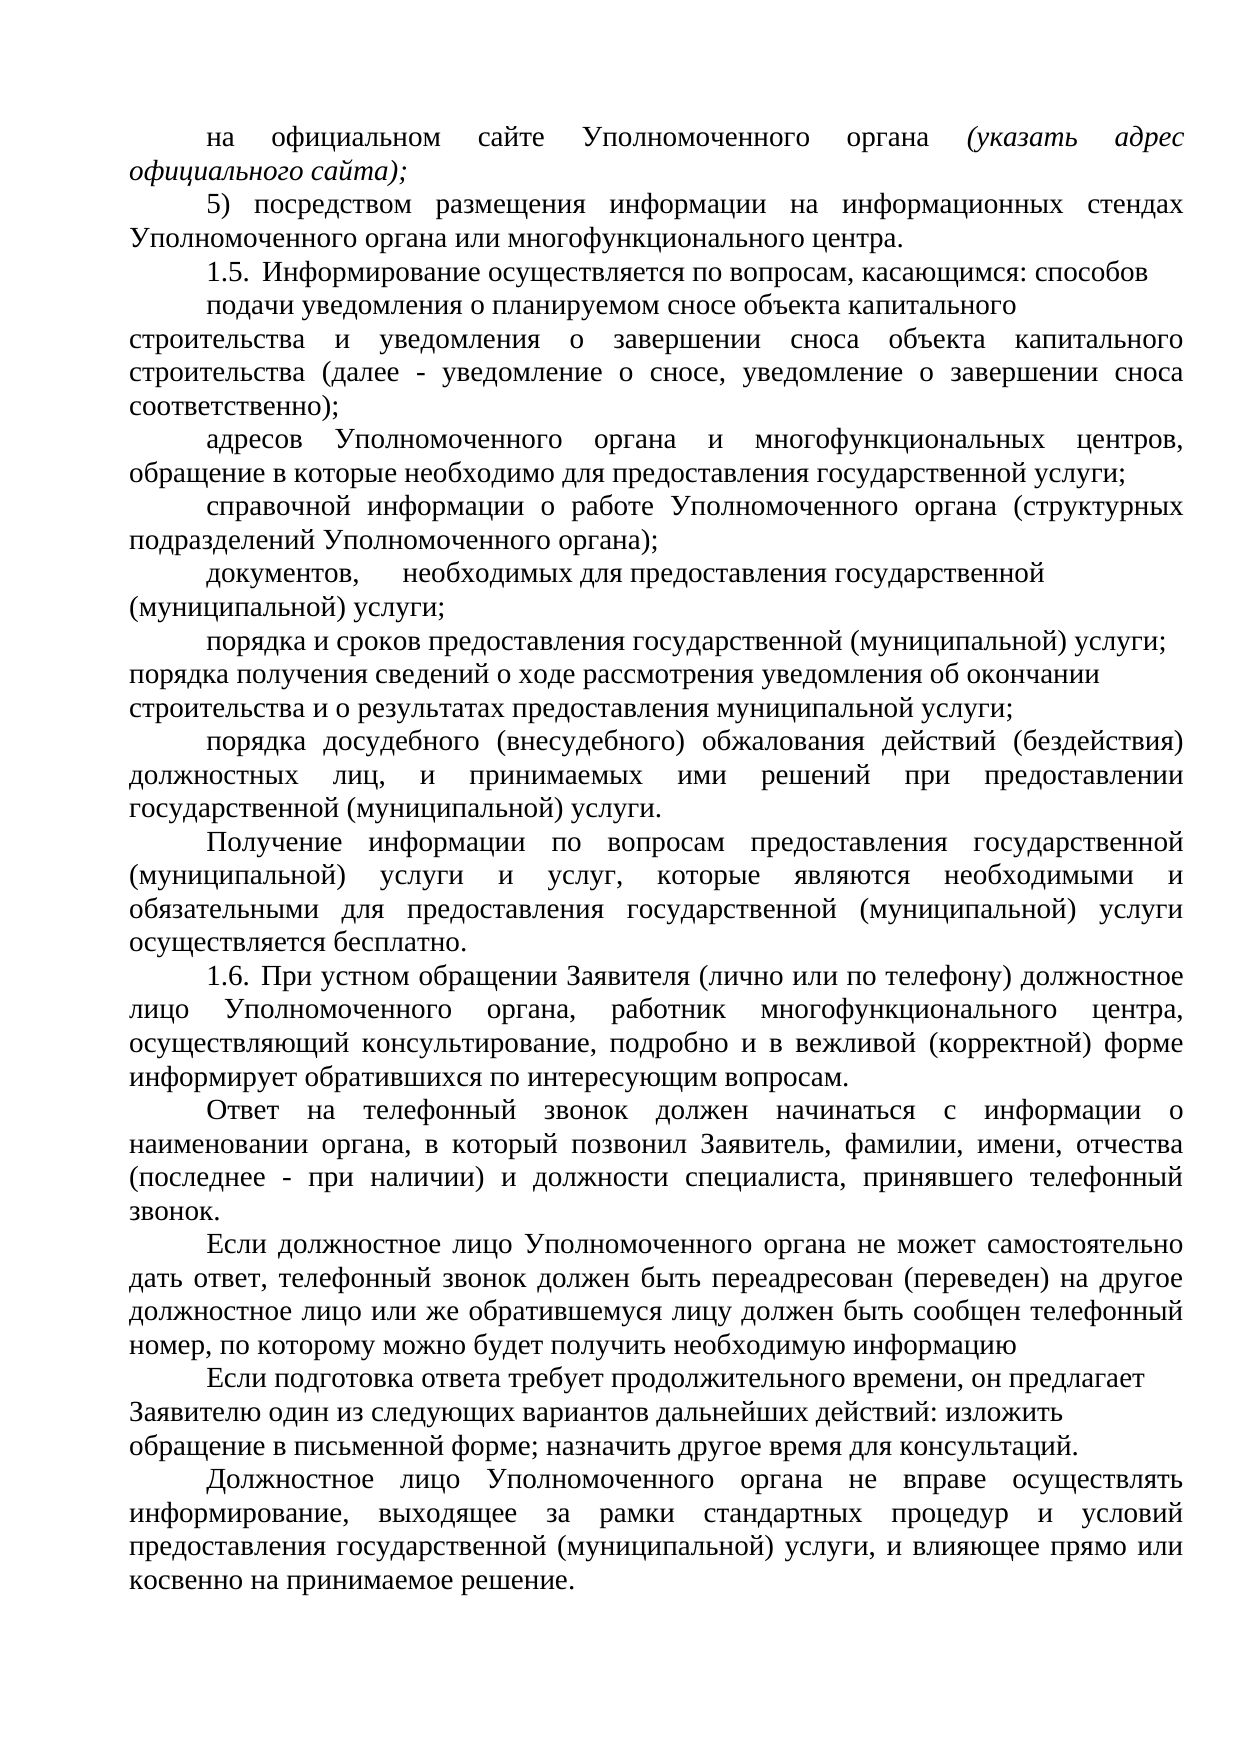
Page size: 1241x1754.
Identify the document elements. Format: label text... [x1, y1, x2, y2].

list При устном обращении Заявителя (лично или по телефону) должностное лицо Уполномоченного органа, работник многофункционального центра, осуществляющий консультирование, подробно и в вежливой (корректной) форме информирует обратившихся по интересующим вопросам. [129, 958, 1184, 1093]
text документов, необходимых для предоставления государственной [129, 556, 1184, 589]
list посредством размещения информации на информационных стендах Уполномоченного органа или многофункционального центра. [129, 187, 1184, 254]
text строительства и уведомления о завершении сноса объекта капитального строительства (далее - уведомление о сносе, уведомление о завершении сноса соответственно); [129, 321, 1184, 422]
text Если должностное лицо Уполномоченного органа не может самостоятельно дать ответ, телефонный звонок должен быть переадресован (переведен) на другое должностное лицо или же обратившемуся лицу должен быть сообщен телефонный номер, по которому можно будет получить необходимую информацию [129, 1227, 1184, 1361]
list Информирование осуществляется по вопросам, касающимся: способов подачи уведомления о планируемом сносе объекта капитального [206, 254, 1184, 321]
text Должностное лицо Уполномоченного органа не вправе осуществлять информирование, выходящее за рамки стандартных процедур и условий предоставления государственной (муниципальной) услуги, и влияющее прямо или косвенно на принимаемое решение. [129, 1462, 1184, 1596]
text порядка и сроков предоставления государственной (муниципальной) услуги; порядка получения сведений о ходе рассмотрения уведомления об окончании строительства и о результатах предоставления муниципальной услуги; [129, 623, 1184, 724]
text на официальном сайте Уполномоченного органа (указать адрес официального сайта); [129, 120, 1184, 187]
text (муниципальной) услуги; [129, 589, 1184, 623]
text порядка досудебного (внесудебного) обжалования действий (бездействия) должностных лиц, и принимаемых ими решений при предоставлении государственной (муниципальной) услуги. [129, 724, 1184, 824]
text Если подготовка ответа требует продолжительного времени, он предлагает Заявителю один из следующих вариантов дальнейших действий: изложить обращение в письменной форме; назначить другое время для консультаций. [129, 1361, 1184, 1462]
text адресов Уполномоченного органа и многофункциональных центров, обращение в которые необходимо для предоставления государственной услуги; [129, 422, 1184, 489]
text справочной информации о работе Уполномоченного органа (структурных подразделений Уполномоченного органа); [129, 489, 1184, 556]
text Получение информации по вопросам предоставления государственной (муниципальной) услуги и услуг, которые являются необходимыми и обязательными для предоставления государственной (муниципальной) услуги осуществляется бесплатно. [129, 824, 1184, 958]
text Ответ на телефонный звонок должен начинаться с информации о наименовании органа, в который позвонил Заявитель, фамилии, имени, отчества (последнее - при наличии) и должности специалиста, принявшего телефонный звонок. [129, 1093, 1184, 1227]
